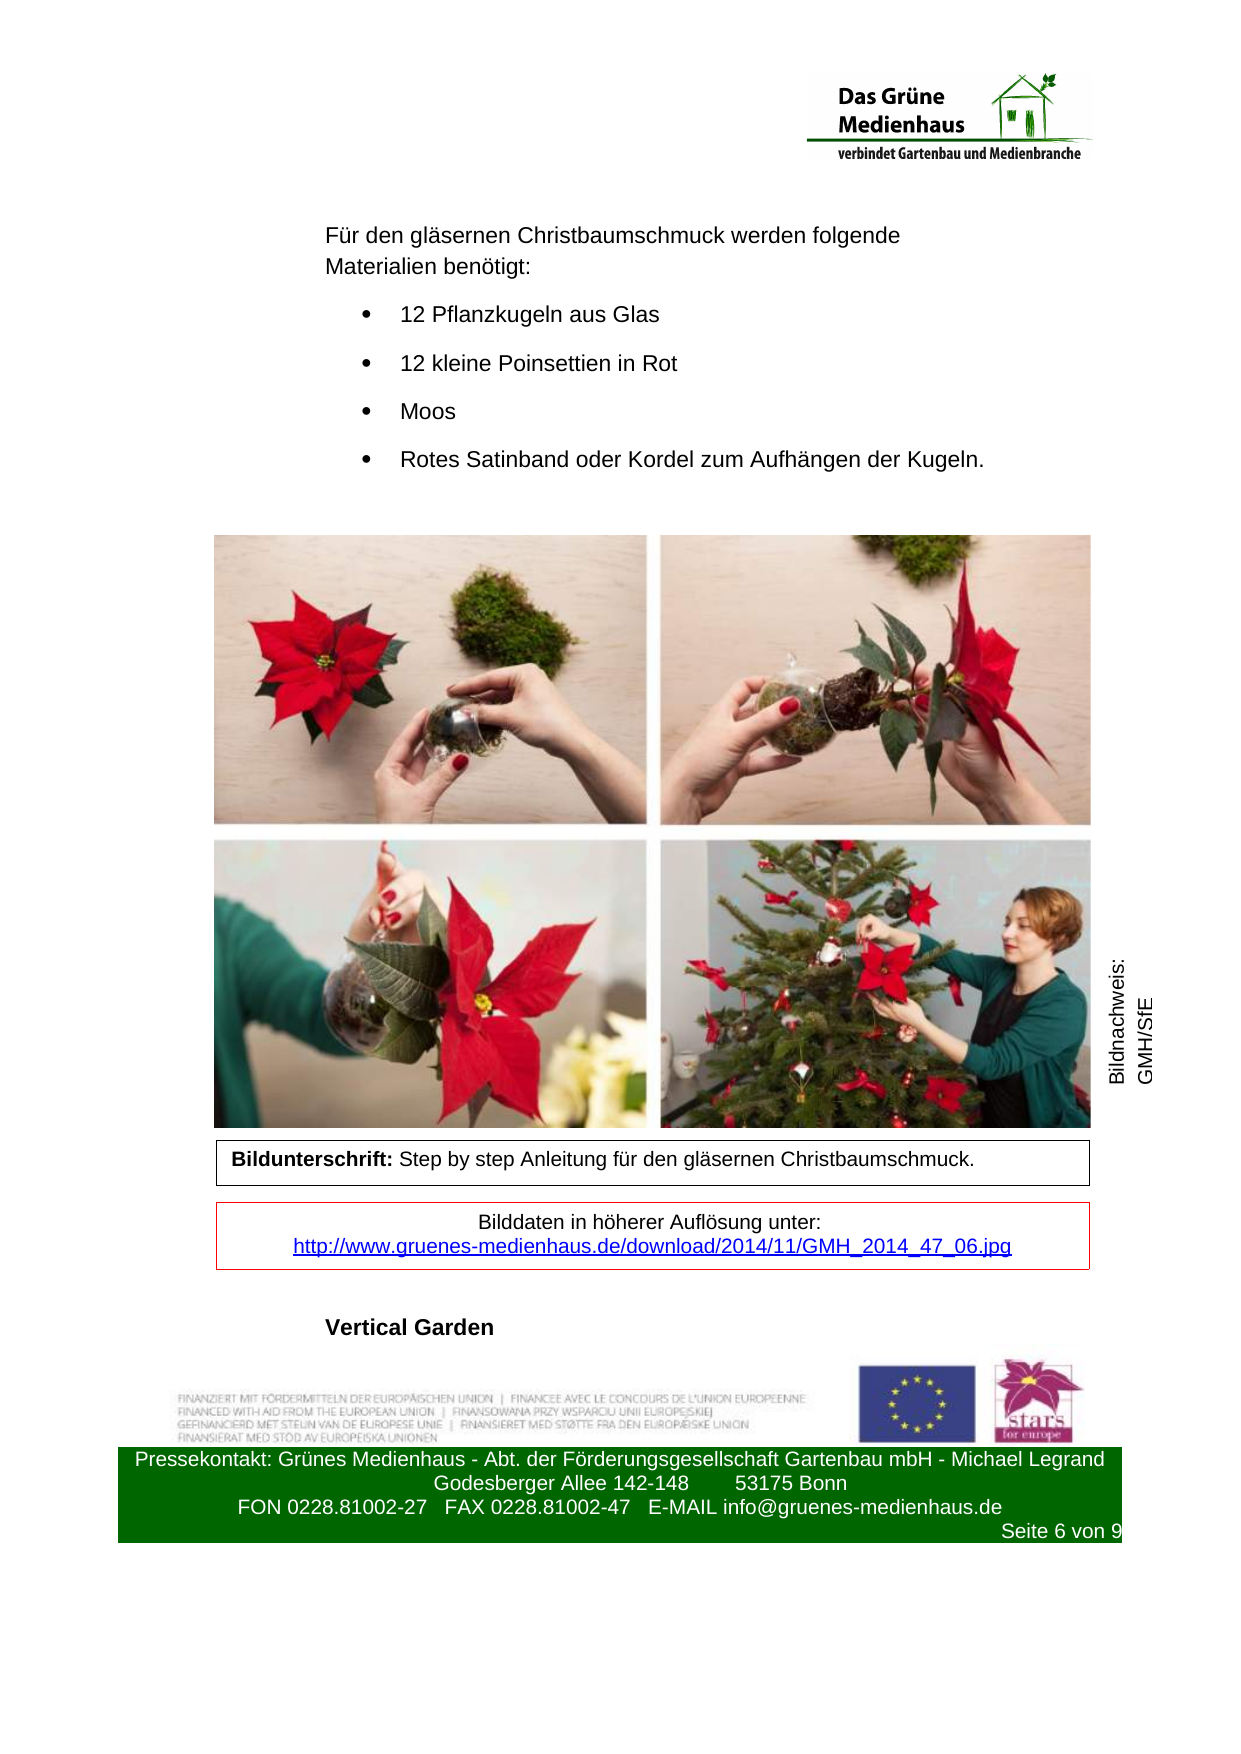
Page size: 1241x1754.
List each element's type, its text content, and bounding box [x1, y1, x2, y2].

list Moos [362, 398, 1004, 424]
picture [147, 1344, 1093, 1447]
picture [214, 535, 1091, 1128]
text Für den gläsernen Christbaumschmuck werden folgende Materialien benötigt: [325, 222, 1004, 279]
picture [806, 73, 1093, 159]
text Vertical Garden [325, 1314, 1004, 1341]
list 12 Pflanzkugeln aus Glas [362, 301, 1004, 328]
list Rotes Satinband oder Kordel zum Aufhängen der Kugeln. [362, 446, 1004, 472]
list 12 kleine Poinsettien in Rot [362, 349, 1004, 376]
